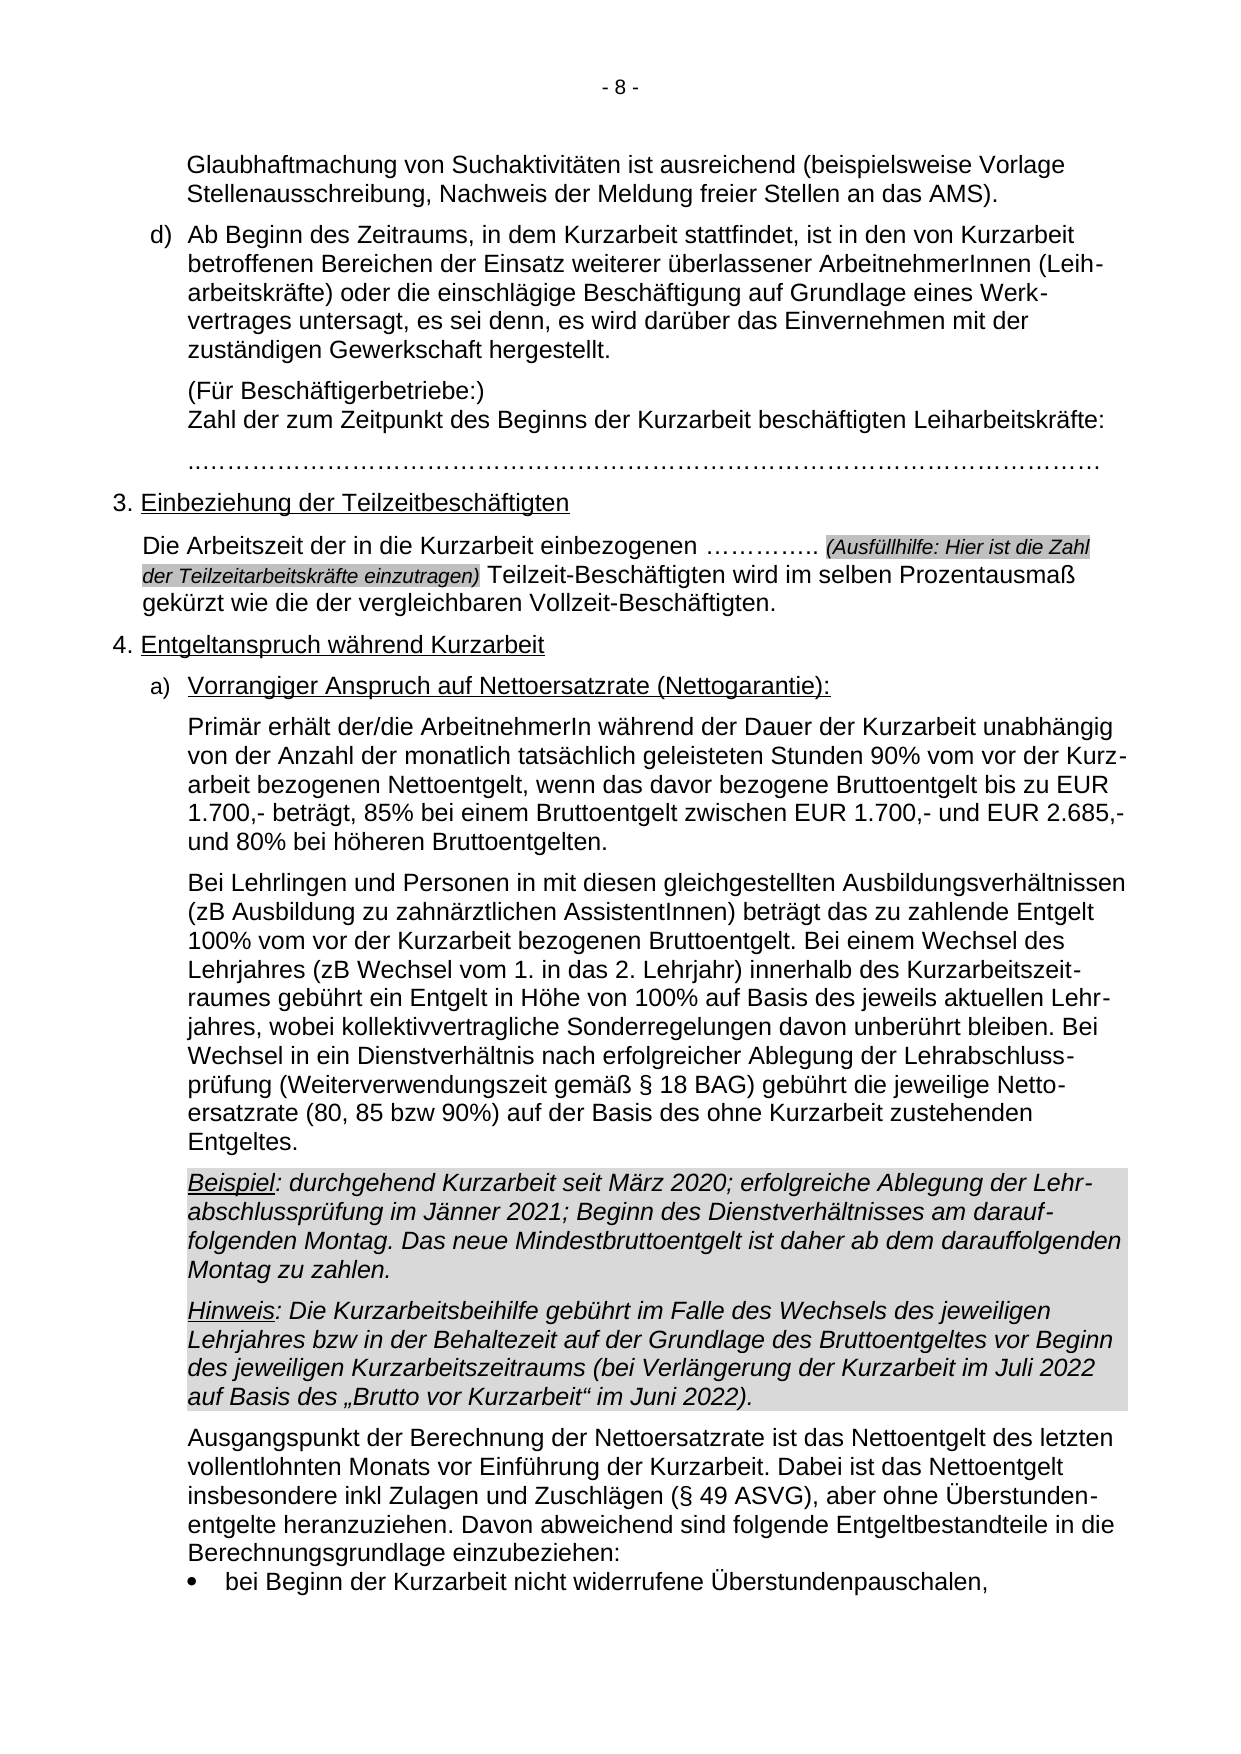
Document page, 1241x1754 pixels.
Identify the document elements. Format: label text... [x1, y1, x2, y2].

list Primär erhält der/die ArbeitnehmerIn während der Dauer der Kurzarbeit unabhängig von der Anzahl der monatlich tatsächlich geleisteten Stunden 90% vom vor der Kurzarbeit bezogenen Nettoentgelt, wenn das davor bezogene Bruttoentgelt bis zu EUR 1.700,- beträgt, 85% bei einem Bruttoentgelt zwischen EUR 1.700,- und EUR 2.685,- und 80% bei höheren Bruttoentgelten. [187, 712, 1128, 856]
list Vorrangiger Anspruch auf Nettoersatzrate (Nettogarantie): [150, 671, 1128, 699]
list Hinweis: Die Kurzarbeitsbeihilfe gebührt im Falle des Wechsels des jeweiligen Lehrjahres bzw in der Behaltezeit auf der Grundlage des Bruttoentgeltes vor Beginn des jeweiligen Kurzarbeitszeitraums (bei Verlängerung der Kurzarbeit im Juli 2022 auf Basis des „Brutto vor Kurzarbeit“ im Juni 2022). [187, 1296, 1128, 1411]
list (Für Beschäftigerbetriebe:) Zahl der zum Zeitpunkt des Beginns der Kurzarbeit beschäftigten Leiharbeitskräfte: [187, 376, 1128, 434]
list Beispiel: durchgehend Kurzarbeit seit März 2020; erfolgreiche Ablegung der Lehrabschlussprüfung im Jänner 2021; Beginn des Dienstverhältnisses am darauffolgenden Montag. Das neue Mindestbruttoentgelt ist daher ab dem darauffolgenden Montag zu zahlen. [187, 1168, 1128, 1283]
list Ausgangspunkt der Berechnung der Nettoersatzrate ist das Nettoentgelt des letzten vollentlohnten Monats vor Einführung der Kurzarbeit. Dabei ist das Nettoentgelt insbesondere inkl Zulagen und Zuschlägen (§ 49 ASVG), aber ohne Überstundenentgelte heranzuziehen. Davon abweichend sind folgende Entgeltbestandteile in die Berechnungsgrundlage einzubeziehen: [187, 1423, 1128, 1567]
list bei Beginn der Kurzarbeit nicht widerrufene Überstundenpauschalen, [187, 1567, 1128, 1596]
table_header Die Arbeitszeit der in die Kurzarbeit einbezogenen . (Ausfüllhilfe: Hier ist die Zahl der Teilzeitarbeitskräfte einzutragen) Teilzeit-Beschäftigten wird im selben Prozentausmaß gekürzt wie die der vergleichbaren Vollzeit-Beschäftigten. [113, 529, 1124, 629]
text 4. Entgeltanspruch während Kurzarbeit [112, 629, 1128, 658]
list Bei Lehrlingen und Personen in mit diesen gleichgestellten Ausbildungsverhältnissen (zB Ausbildung zu zahnärztlichen AssistentInnen) beträgt das zu zahlende Entgelt 100% vom vor der Kurzarbeit bezogenen Bruttoentgelt. Bei einem Wechsel des Lehrjahres (zB Wechsel vom 1. in das 2. Lehrjahr) innerhalb des Kurzarbeitszeitraumes gebührt ein Entgelt in Höhe von 100% auf Basis des jeweils aktuellen Lehrjahres, wobei kollektivvertragliche Sonderregelungen davon unberührt bleiben. Bei Wechsel in ein Dienstverhältnis nach erfolgreicher Ablegung der Lehrabschlussprüfung (Weiterverwendungszeit gemäß § 18 BAG) gebührt die jeweilige Nettoersatzrate (80, 85 bzw 90%) auf der Basis des ohne Kurzarbeit zustehenden Entgeltes. [187, 868, 1128, 1156]
text 3. Einbeziehung der Teilzeitbeschäftigten [112, 487, 1128, 516]
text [186, 150, 1128, 207]
list Ab Beginn des Zeitraums, in dem Kurzarbeit stattfindet, ist in den von Kurzarbeit betroffenen Bereichen der Einsatz weiterer überlassener ArbeitnehmerInnen (Leiharbeitskräfte) oder die einschlägige Beschäftigung auf Grundlage eines Werkvertrages untersagt, es sei denn, es wird darüber das Einvernehmen mit der zuständigen Gewerkschaft hergestellt. [150, 220, 1128, 364]
